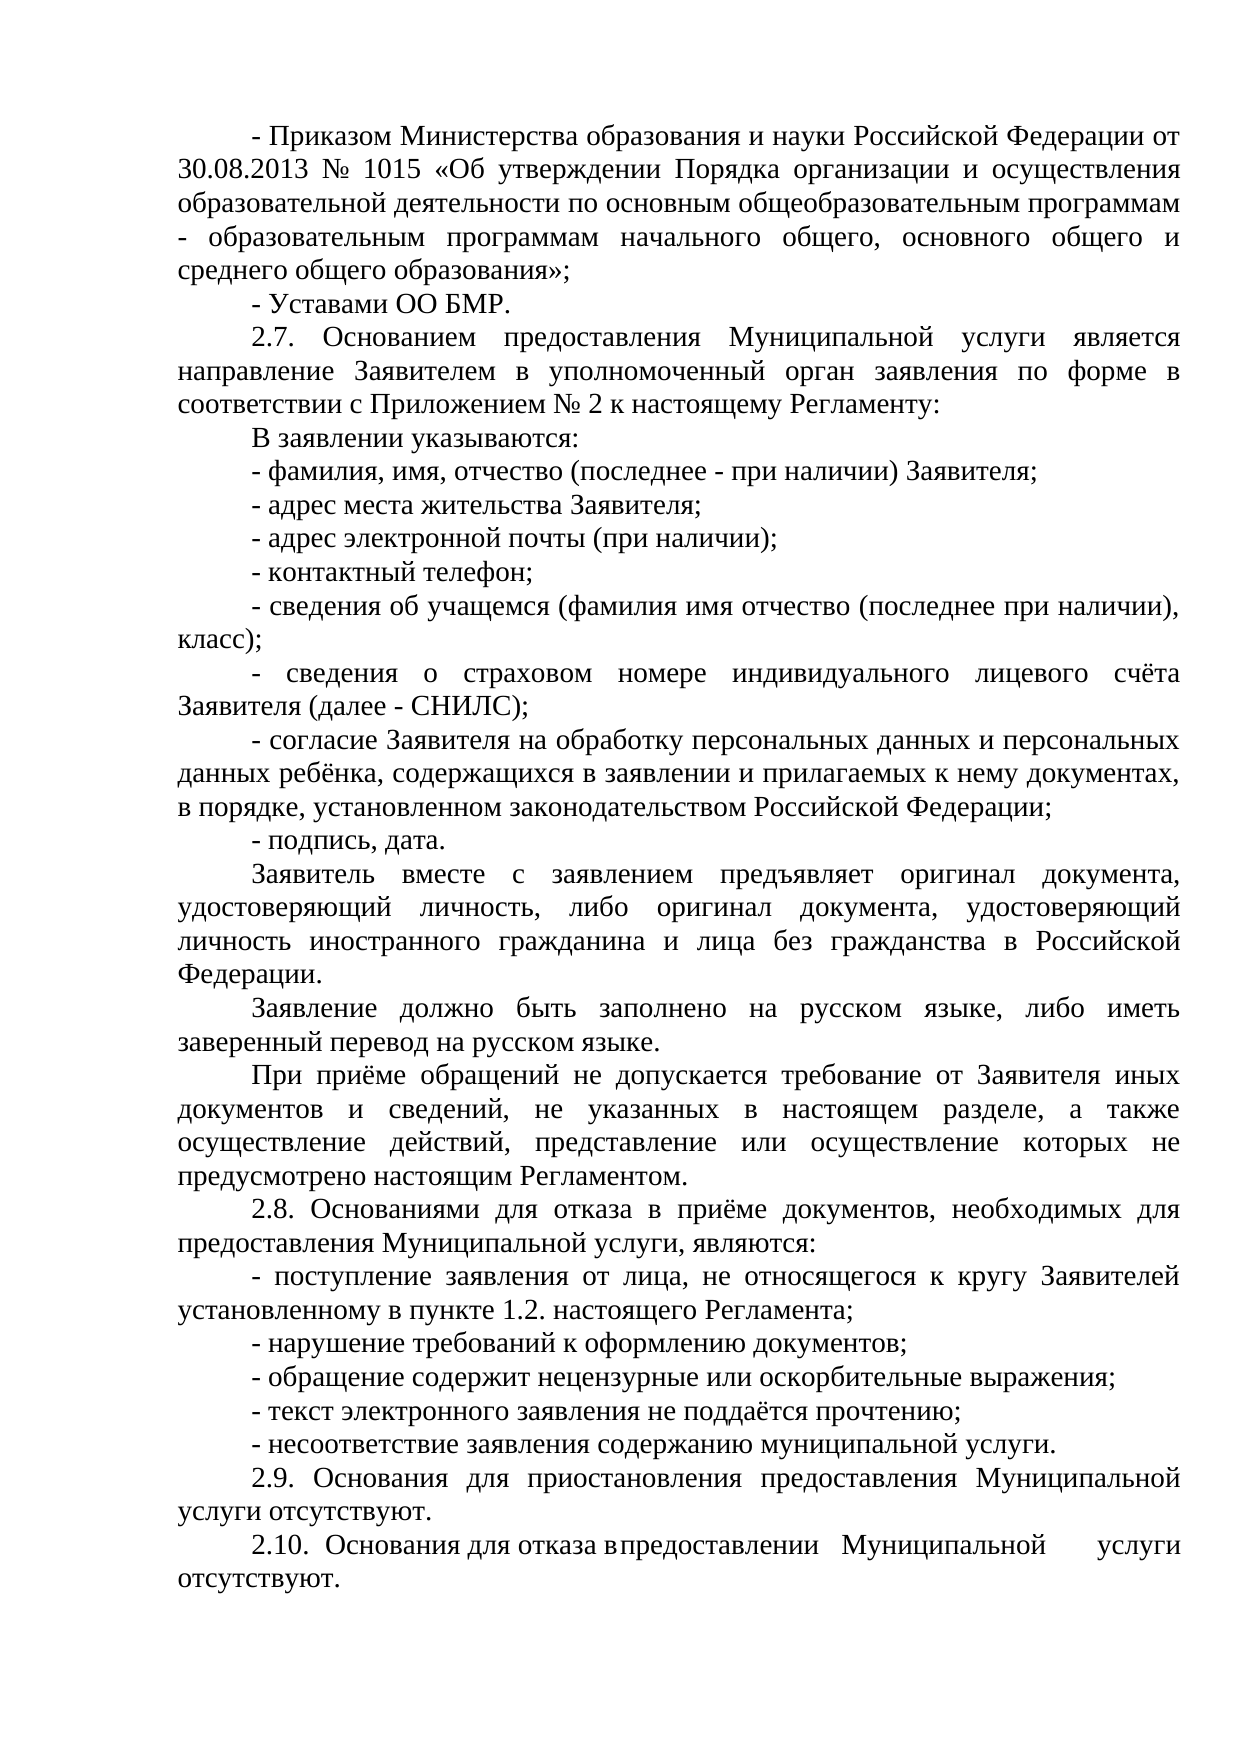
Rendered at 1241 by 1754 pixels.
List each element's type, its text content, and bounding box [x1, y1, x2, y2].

text Заявление должно быть заполнено на русском языке, либо иметь заверенный перевод на русском языке. [177, 990, 1181, 1057]
text - адрес места жительства Заявителя; [177, 487, 1181, 521]
text - несоответствие заявления содержанию муниципальной услуги. [177, 1426, 1181, 1460]
text - текст электронного заявления не поддаётся прочтению; [177, 1393, 1181, 1426]
text 2.7. Основанием предоставления Муниципальной услуги является направление Заявителем в уполномоченный орган заявления по форме в соответствии с Приложением № 2 к настоящему Регламенту: [177, 319, 1181, 420]
text Заявитель вместе с заявлением предъявляет оригинал документа, удостоверяющий личность, либо оригинал документа, удостоверяющий личность иностранного гражданина и лица без гражданства в Российской Федерации. [177, 856, 1181, 990]
text - подпись, дата. [177, 822, 1181, 856]
text 2.8. Основаниями для отказа в приёме документов, необходимых для предоставления Муниципальной услуги, являются: [177, 1191, 1181, 1258]
text В заявлении указываются: [177, 420, 1181, 453]
text - сведения об учащемся (фамилия имя отчество (последнее при наличии), класс); [177, 588, 1181, 655]
text 2.10. Основания для отказа в предоставлении Муниципальной услуги отсутствуют. [177, 1527, 1181, 1594]
text - обращение содержит нецензурные или оскорбительные выражения; [177, 1359, 1181, 1393]
text - поступление заявления от лица, не относящегося к кругу Заявителей установленному в пункте 1.2. настоящего Регламента; [177, 1258, 1181, 1326]
text - фамилия, имя, отчество (последнее - при наличии) Заявителя; [177, 453, 1181, 487]
text При приёме обращений не допускается требование от Заявителя иных документов и сведений, не указанных в настоящем разделе, а также осуществление действий, представление или осуществление которых не предусмотрено настоящим Регламентом. [177, 1057, 1181, 1191]
text 2.9. Основания для приостановления предоставления Муниципальной услуги отсутствуют. [177, 1460, 1181, 1527]
text - Приказом Министерства образования и науки Российской Федерации от 30.08.2013 № 1015 «Об утверждении Порядка организации и осуществления образовательной деятельности по основным общеобразовательным программам - образовательным программам начального общего, основного общего и среднего общего образования»; [177, 118, 1181, 286]
text - Уставами ОО БМР. [177, 286, 1181, 319]
text - нарушение требований к оформлению документов; [177, 1326, 1181, 1359]
text - контактный телефон; [177, 554, 1181, 588]
text - сведения о страховом номере индивидуального лицевого счёта Заявителя (далее - СНИЛС); [177, 655, 1181, 722]
text - адрес электронной почты (при наличии); [177, 521, 1181, 554]
text - согласие Заявителя на обработку персональных данных и персональных данных ребёнка, содержащихся в заявлении и прилагаемых к нему документах, в порядке, установленном законодательством Российской Федерации; [177, 722, 1181, 822]
